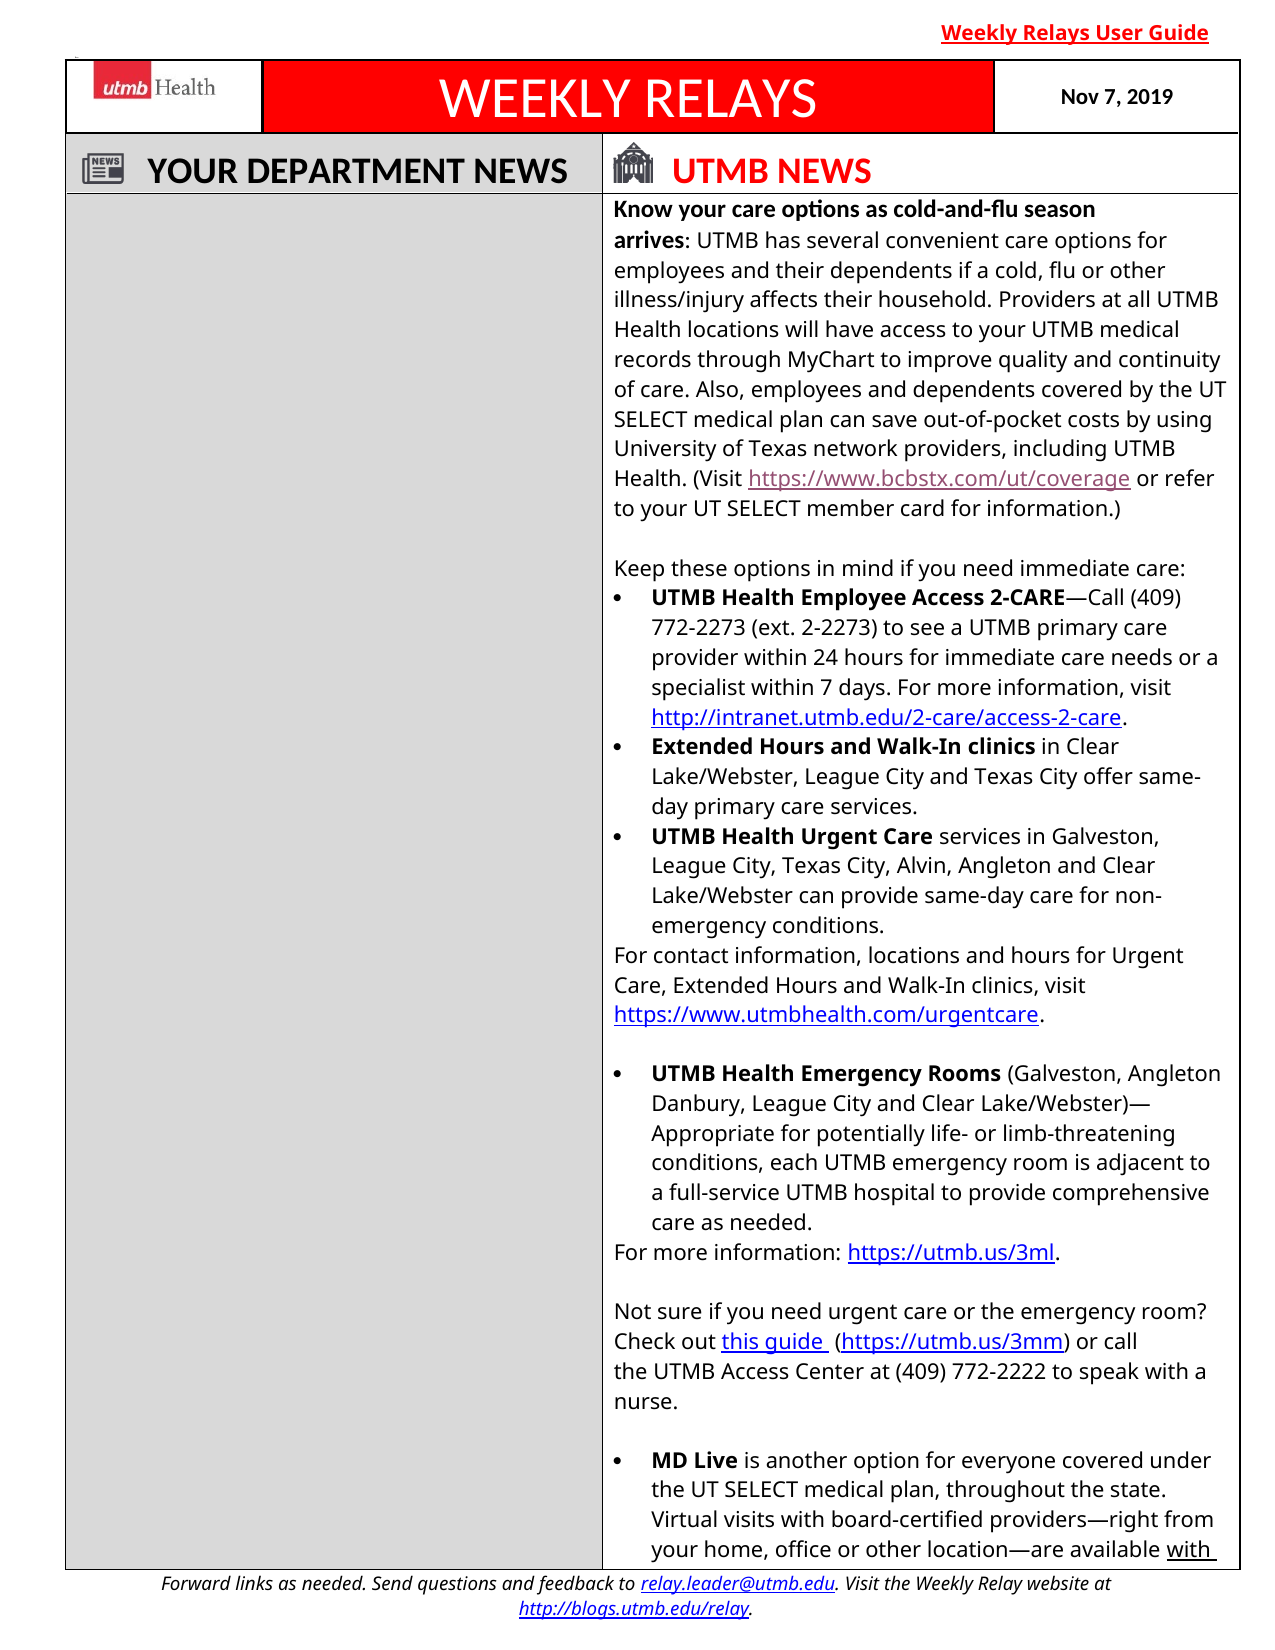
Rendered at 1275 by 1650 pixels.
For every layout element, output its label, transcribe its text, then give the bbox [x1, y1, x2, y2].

table_cell [66, 193, 602, 1569]
table_header [67, 61, 261, 132]
table_cell YOUR DEPARTMENT NEWS [66, 134, 602, 192]
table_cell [603, 193, 1239, 1569]
picture [613, 142, 653, 183]
picture [77, 150, 129, 189]
table_cell UTMB NEWS [603, 132, 1239, 192]
table_header WEEKLY RELAYS [264, 61, 993, 132]
table_header Nov 7, 2019 [995, 61, 1239, 132]
picture [93, 61, 218, 103]
